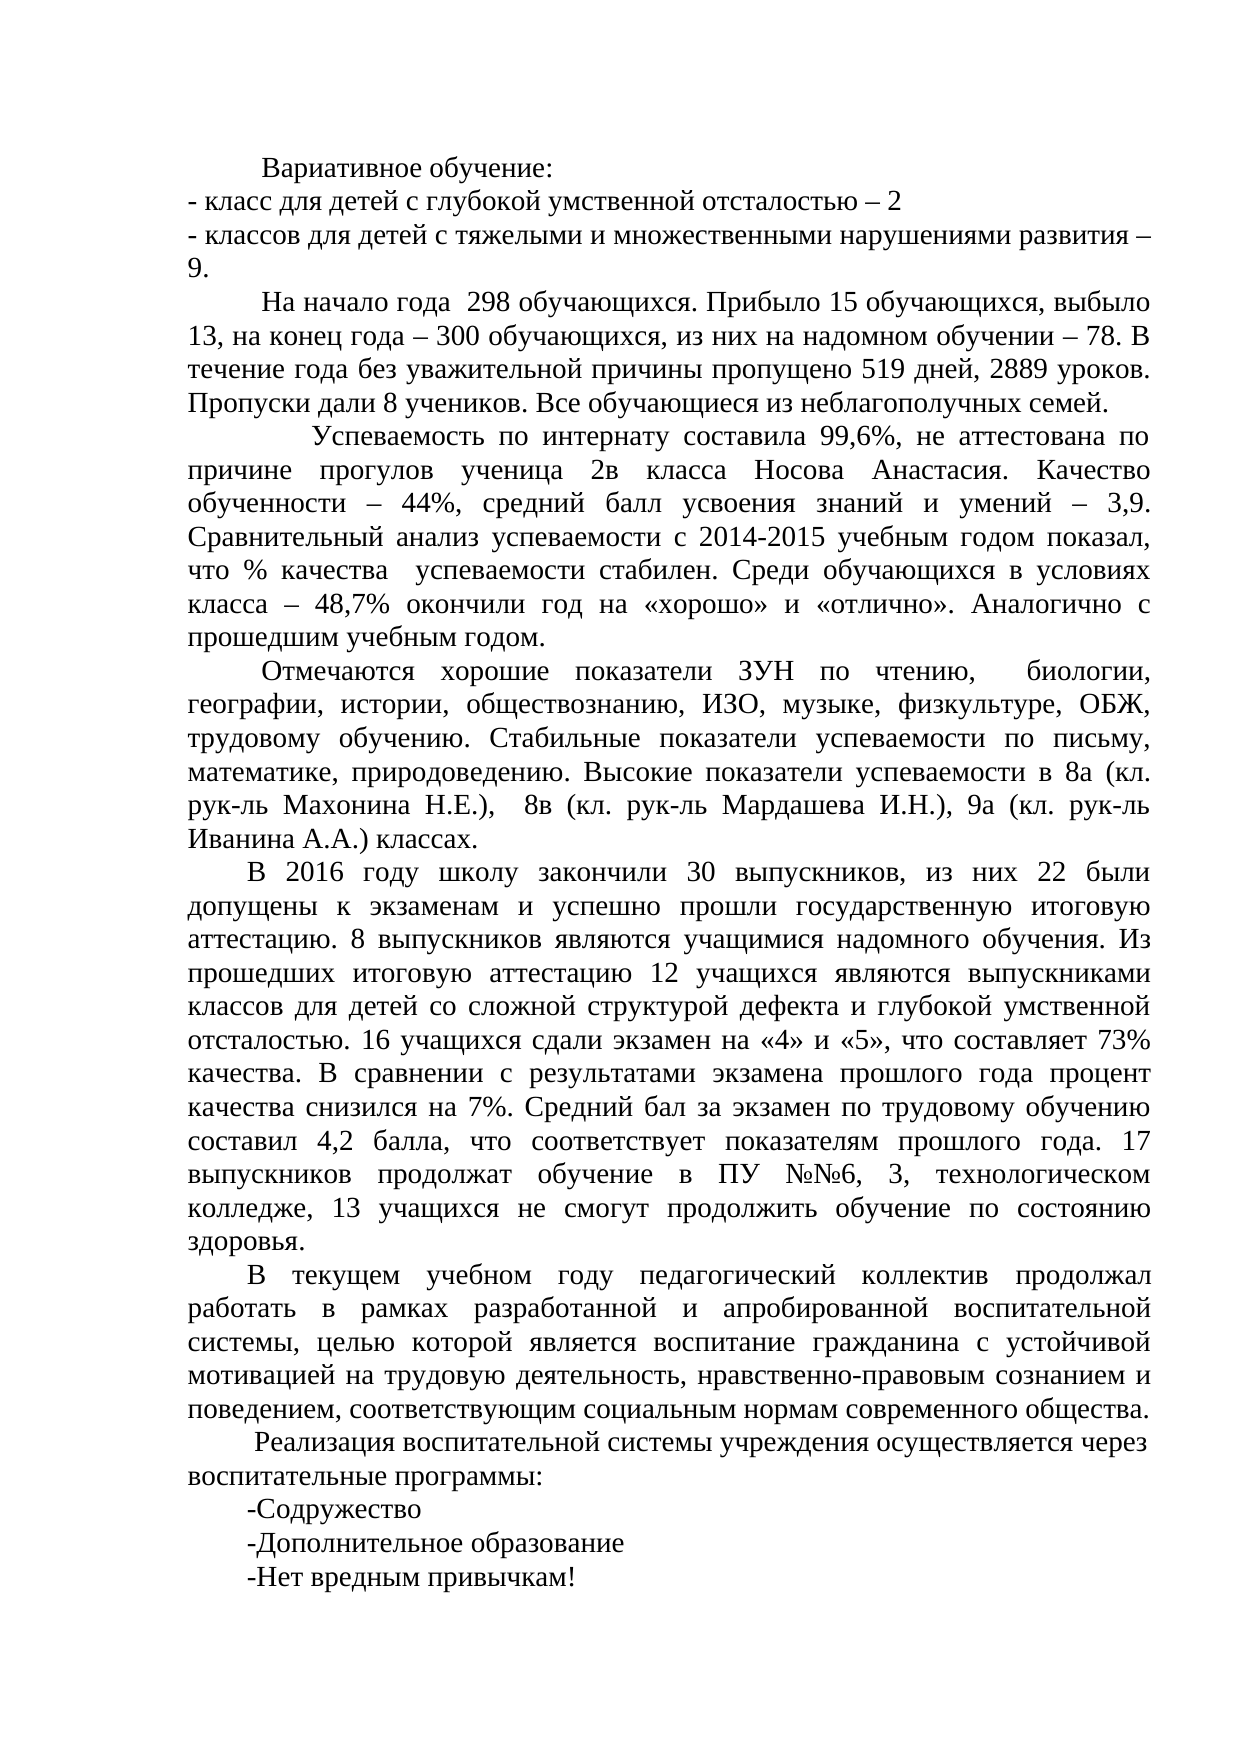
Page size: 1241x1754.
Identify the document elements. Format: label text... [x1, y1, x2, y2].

text -Нет вредным привычкам! [187, 1559, 1150, 1592]
text Отмечаются хорошие показатели ЗУН по чтению, биологии, географии, истории, обществознанию, ИЗО, музыке, физкультуре, ОБЖ, трудовому обучению. Стабильные показатели успеваемости по письму, математике, природоведению. Высокие показатели успеваемости в 8а (кл. рук-ль Махонина Н.Е.), 8в (кл. рук-ль Мардашева И.Н.), 9а (кл. рук-ль Иванина А.А.) классах. [187, 653, 1152, 854]
text В текущем учебном году педагогический коллектив продолжал работать в рамках разработанной и апробированной воспитательной системы, целью которой является воспитание гражданина с устойчивой мотивацией на трудовую деятельность, нравственно-правовым сознанием и поведением, соответствующим социальным нормам современного общества. [187, 1257, 1152, 1424]
text На начало года 298 обучающихся. Прибыло 15 обучающихся, выбыло 13, на конец года – 300 обучающихся, из них на надомном обучении – 78. В течение года без уважительной причины пропущено 519 дней, 2889 уроков. Пропуски дали 8 учеников. Все обучающиеся из неблагополучных семей. [187, 284, 1152, 418]
text -Дополнительное образование [187, 1525, 1150, 1559]
text -Содружество [187, 1492, 1150, 1525]
text Успеваемость по интернату составила 99,6%, не аттестована по причине прогулов ученица 2в класса Носова Анастасия. Качество обученности – 44%, средний балл усвоения знаний и умений – 3,9. Сравнительный анализ успеваемости с 2014-2015 учебным годом показал, что % качества успеваемости стабилен. Среди обучающихся в условиях класса – 48,7% окончили год на «хорошо» и «отлично». Аналогично с прошедшим учебным годом. [187, 418, 1152, 653]
text В 2016 году школу закончили 30 выпускников, из них 22 были допущены к экзаменам и успешно прошли государственную итоговую аттестацию. 8 выпускников являются учащимися надомного обучения. Из прошедших итоговую аттестацию 12 учащихся являются выпускниками классов для детей со сложной структурой дефекта и глубокой умственной отсталостью. 16 учащихся сдали экзамен на «4» и «5», что составляет 73% качества. В сравнении с результатами экзамена прошлого года процент качества снизился на 7%. Средний бал за экзамен по трудовому обучению составил 4,2 балла, что соответствует показателям прошлого года. 17 выпускников продолжат обучение в ПУ №№6, 3, технологическом колледже, 13 учащихся не смогут продолжить обучение по состоянию здоровья. [187, 854, 1152, 1257]
text Вариативное обучение: [187, 150, 1152, 183]
text Реализация воспитательной системы учреждения осуществляется через воспитательные программы: [187, 1424, 1150, 1492]
text - классов для детей с тяжелыми и множественными нарушениями развития – 9. [187, 217, 1152, 284]
text - класс для детей с глубокой умственной отсталостью – 2 [187, 183, 1152, 217]
